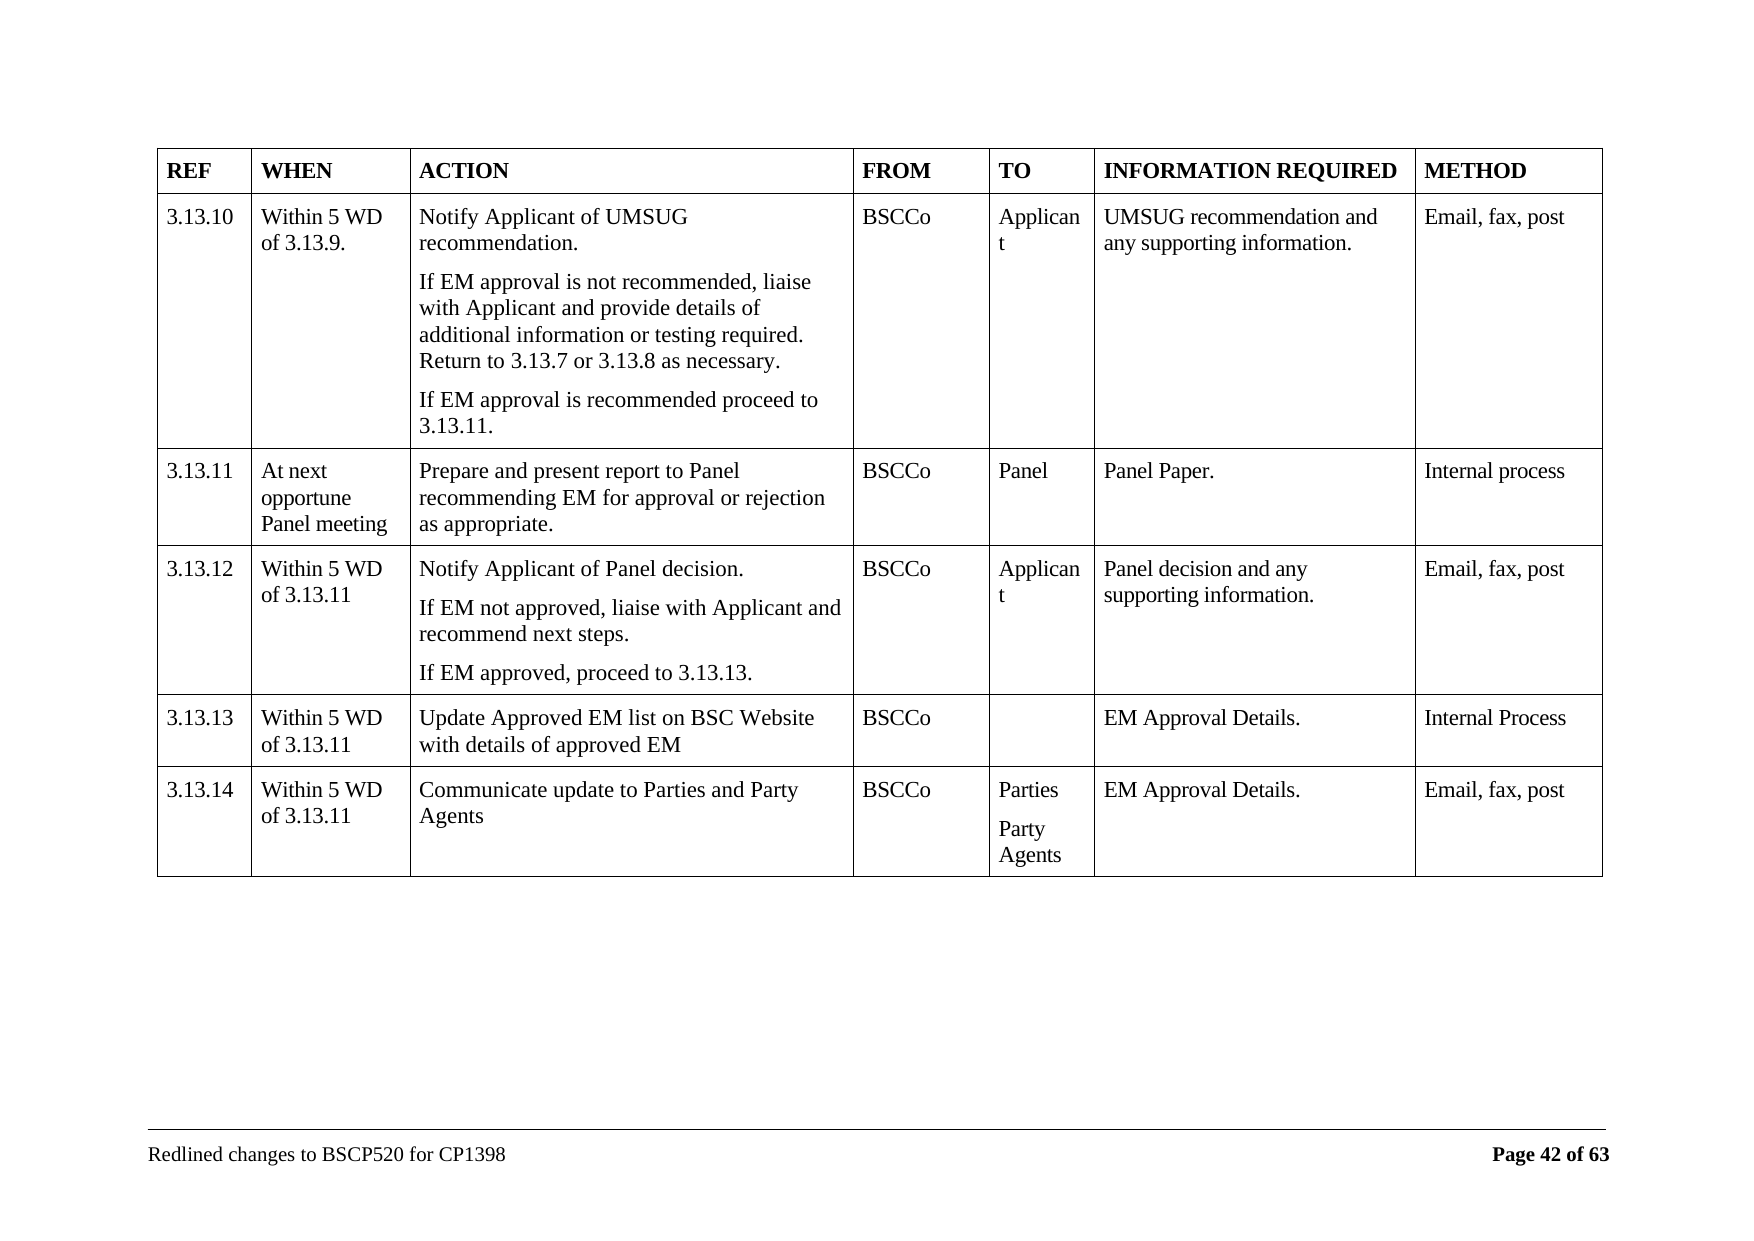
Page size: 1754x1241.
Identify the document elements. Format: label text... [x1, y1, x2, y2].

table_cell BSCCo [854, 546, 989, 694]
table_cell 3.13.12 [158, 546, 251, 694]
table_cell EM Approval Details. [1095, 767, 1415, 876]
table_cell Internal process [1416, 449, 1602, 545]
table_header TO [990, 149, 1094, 193]
table_header ACTION [411, 149, 853, 193]
table_cell [990, 695, 1094, 766]
table_cell At next opportune Panel meeting [252, 449, 410, 545]
table_cell Applicant [990, 546, 1094, 694]
table_cell Within 5 WD of 3.13.11 [252, 767, 410, 876]
table_cell Within 5 WD of 3.13.11 [252, 695, 410, 766]
table_cell UMSUG recommendation and any supporting information. [1095, 194, 1415, 447]
table_header REF [158, 149, 251, 193]
table_cell Email, fax, post [1416, 194, 1602, 447]
table_cell Panel decision and any supporting information. [1095, 546, 1415, 694]
table_cell Email, fax, post [1416, 546, 1602, 694]
table_header WHEN [252, 149, 410, 193]
table_cell 3.13.10 [158, 194, 251, 447]
table_cell Notify Applicant of Panel decision. If EM not approved, liaise with Applicant and recommend next steps. If EM approved, proceed to 3.13.13. [411, 546, 853, 694]
table_header FROM [854, 149, 989, 193]
table_cell EM Approval Details. [1095, 695, 1415, 766]
table_cell 3.13.11 [158, 449, 251, 545]
table_cell Prepare and present report to Panel recommending EM for approval or rejection as appropriate. [411, 449, 853, 545]
table_cell Update Approved EM list on BSC Website with details of approved EM [411, 695, 853, 766]
table_cell Parties Party Agents [990, 767, 1094, 876]
table_cell 3.13.13 [158, 695, 251, 766]
table_cell BSCCo [854, 194, 989, 447]
table_cell Within 5 WD of 3.13.9. [252, 194, 410, 447]
table_cell Notify Applicant of UMSUG recommendation. If EM approval is not recommended, liaise with Applicant and provide details of additional information or testing required. Return to 3.13.7 or 3.13.8 as necessary. If EM approval is recommended proceed to 3.13.11. [411, 194, 853, 447]
table_cell Panel [990, 449, 1094, 545]
table_cell Within 5 WD of 3.13.11 [252, 546, 410, 694]
table_cell Panel Paper. [1095, 449, 1415, 545]
table_cell Email, fax, post [1416, 767, 1602, 876]
table_header INFORMATION REQUIRED [1095, 149, 1415, 193]
table_header METHOD [1416, 149, 1602, 193]
table_cell BSCCo [854, 695, 989, 766]
table_cell BSCCo [854, 767, 989, 876]
table_cell BSCCo [854, 449, 989, 545]
table_cell 3.13.14 [158, 767, 251, 876]
table_cell Applicant [990, 194, 1094, 447]
table_cell Internal Process [1416, 695, 1602, 766]
table_cell Communicate update to Parties and Party Agents [411, 767, 853, 876]
